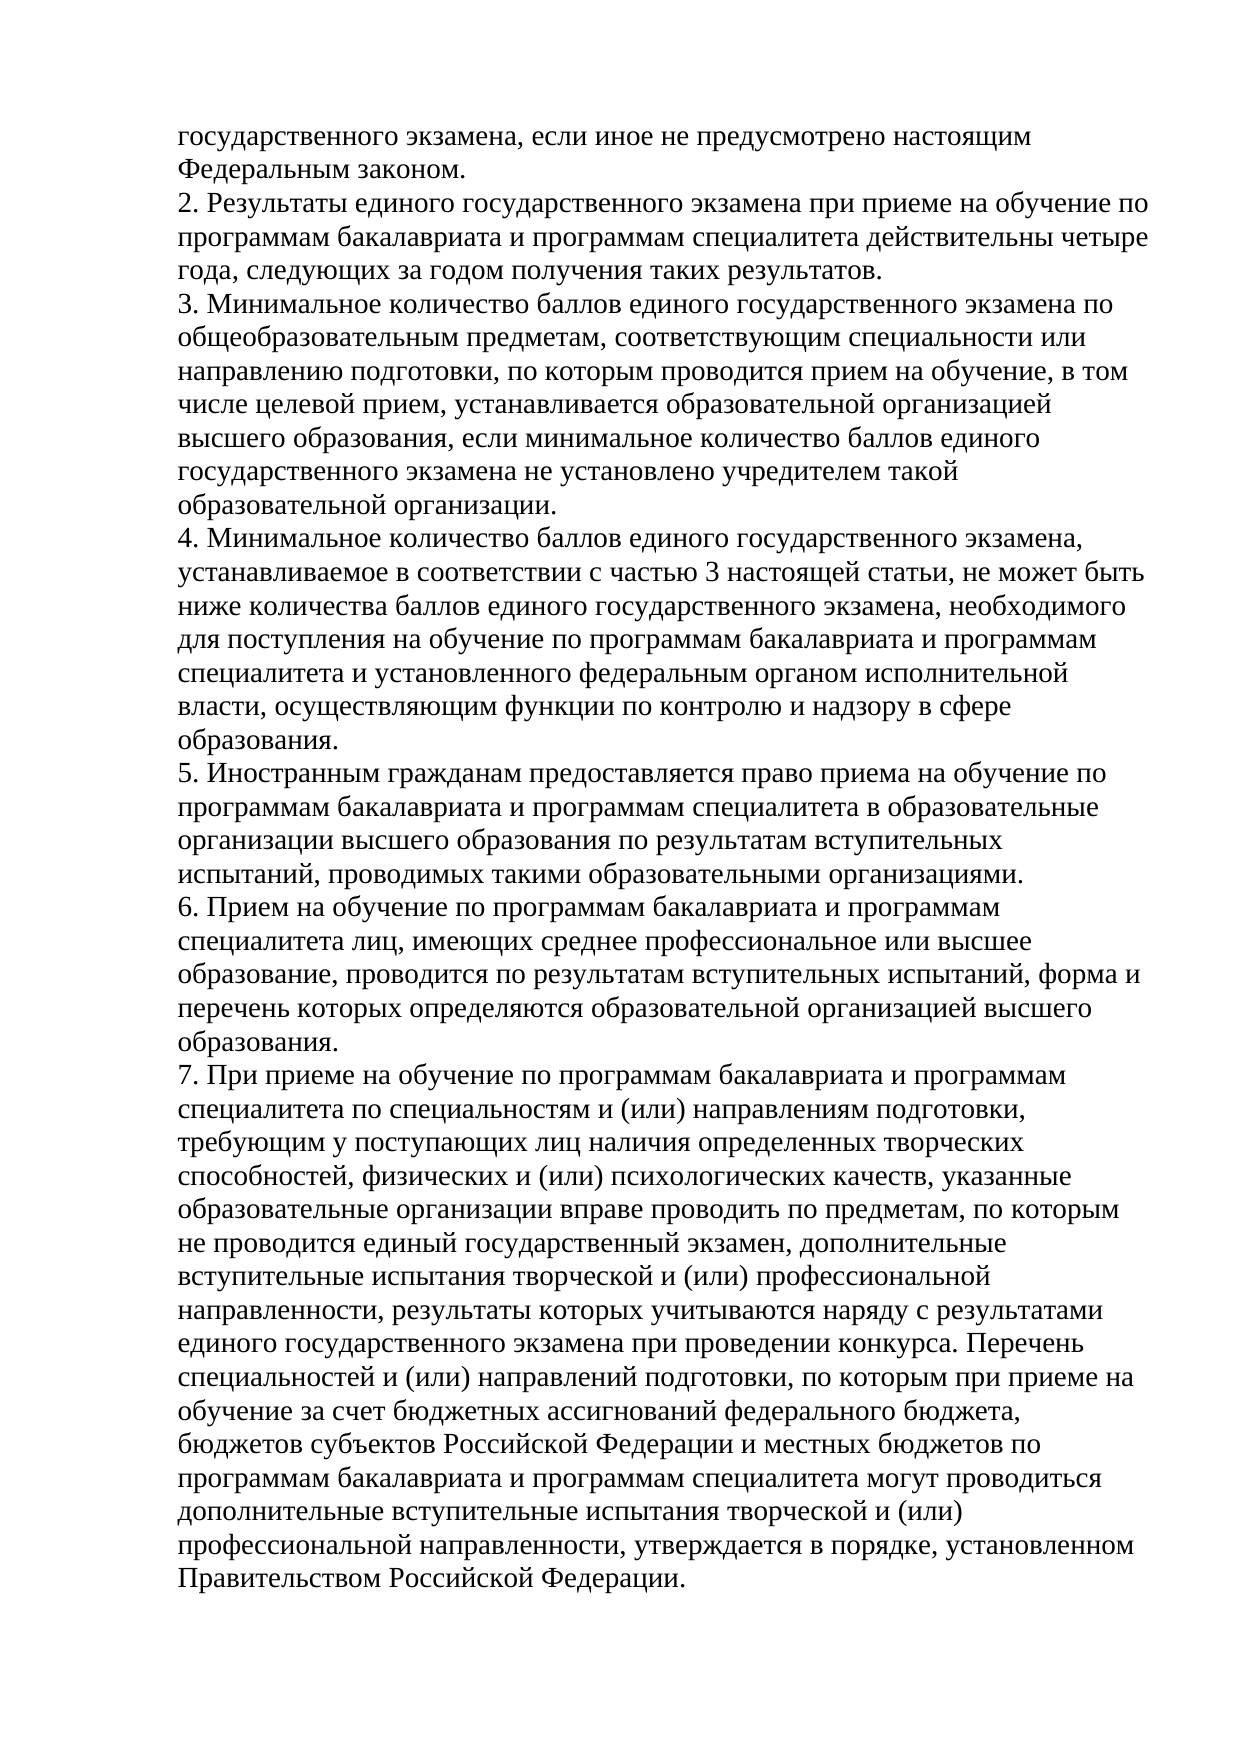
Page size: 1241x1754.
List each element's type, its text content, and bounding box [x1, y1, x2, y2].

text 5. Иностранным гражданам предоставляется право приема на обучение по программам бакалавриата и программам специалитета в образовательные организации высшего образования по результатам вступительных испытаний, проводимых такими образовательными организациями. [177, 755, 1152, 889]
text 3. Минимальное количество баллов единого государственного экзамена по общеобразовательным предметам, соответствующим специальности или направлению подготовки, по которым проводится прием на обучение, в том числе целевой прием, устанавливается образовательной организацией высшего образования, если минимальное количество баллов единого государственного экзамена не установлено учредителем такой образовательной организации. [177, 286, 1152, 521]
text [177, 118, 1152, 185]
text 4. Минимальное количество баллов единого государственного экзамена, устанавливаемое в соответствии с частью 3 настоящей статьи, не может быть ниже количества баллов единого государственного экзамена, необходимого для поступления на обучение по программам бакалавриата и программам специалитета и установленного федеральным органом исполнительной власти, осуществляющим функции по контролю и надзору в сфере образования. [177, 521, 1152, 755]
text 7. При приеме на обучение по программам бакалавриата и программам специалитета по специальностям и (или) направлениям подготовки, требующим у поступающих лиц наличия определенных творческих способностей, физических и (или) психологических качеств, указанные образовательные организации вправе проводить по предметам, по которым не проводится единый государственный экзамен, дополнительные вступительные испытания творческой и (или) профессиональной направленности, результаты которых учитываются наряду с результатами единого государственного экзамена при проведении конкурса. Перечень специальностей и (или) направлений подготовки, по которым при приеме на обучение за счет бюджетных ассигнований федерального бюджета, бюджетов субъектов Российской Федерации и местных бюджетов по программам бакалавриата и программам специалитета могут проводиться дополнительные вступительные испытания творческой и (или) профессиональной направленности, утверждается в порядке, установленном Правительством Российской Федерации. [177, 1057, 1152, 1594]
text 2. Результаты единого государственного экзамена при приеме на обучение по программам бакалавриата и программам специалитета действительны четыре года, следующих за годом получения таких результатов. [177, 185, 1152, 286]
text 6. Прием на обучение по программам бакалавриата и программам специалитета лиц, имеющих среднее профессиональное или высшее образование, проводится по результатам вступительных испытаний, форма и перечень которых определяются образовательной организацией высшего образования. [177, 889, 1152, 1057]
